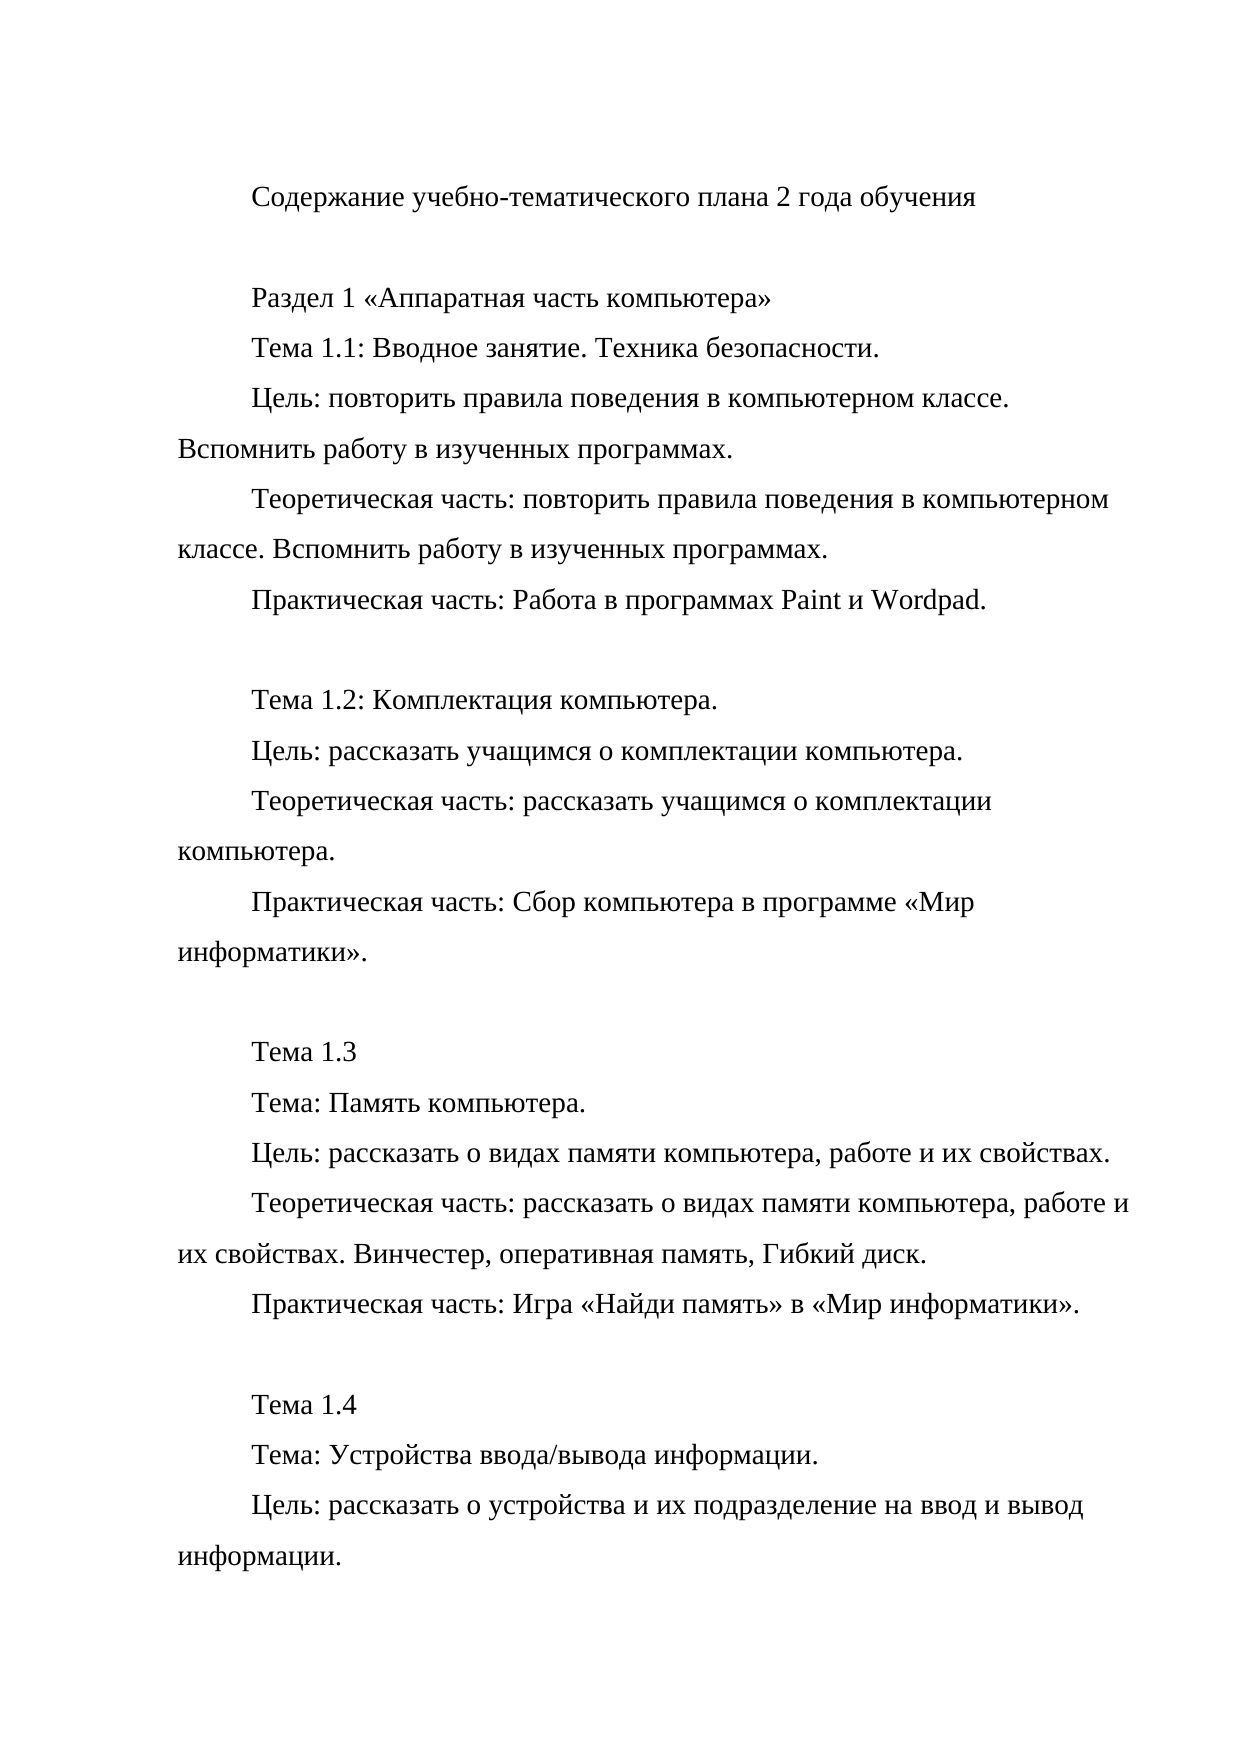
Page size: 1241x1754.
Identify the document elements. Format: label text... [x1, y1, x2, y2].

text Практическая часть: Игра «Найди память» в «Мир информатики». [177, 1286, 1152, 1320]
text Цель: рассказать о видах памяти компьютера, работе и их свойствах. [177, 1135, 1152, 1169]
text Тема: Устройства ввода/вывода информации. [177, 1437, 1152, 1471]
text Цель: рассказать учащимся о комплектации компьютера. [177, 733, 1152, 766]
text Практическая часть: Сбор компьютера в программе «Мир информатики». [177, 884, 1152, 967]
text Цель: рассказать о устройства и их подразделение на ввод и вывод информации. [177, 1487, 1152, 1571]
text Теоретическая часть: рассказать о видах памяти компьютера, работе и их свойствах. Винчестер, оперативная память, Гибкий диск. [177, 1186, 1152, 1269]
text Цель: повторить правила поведения в компьютерном классе. Вспомнить работу в изученных программах. [177, 381, 1152, 464]
text Теоретическая часть: рассказать учащимся о комплектации компьютера. [177, 783, 1152, 867]
text Практическая часть: Работа в программах Paint и Wordpad. [177, 582, 1152, 615]
subtitle Содержание учебно-тематического плана 2 года обучения [177, 179, 1152, 213]
text Тема 1.3 [177, 1034, 1152, 1068]
text Тема 1.1: Вводное занятие. Техника безопасности. [177, 330, 1152, 364]
text Теоретическая часть: повторить правила поведения в компьютерном классе. Вспомнить работу в изученных программах. [177, 481, 1152, 565]
text Тема: Память компьютера. [177, 1085, 1152, 1118]
text Тема 1.2: Комплектация компьютера. [177, 682, 1152, 716]
text Раздел 1 «Аппаратная часть компьютера» [177, 280, 1152, 313]
text Тема 1.4 [177, 1387, 1152, 1420]
